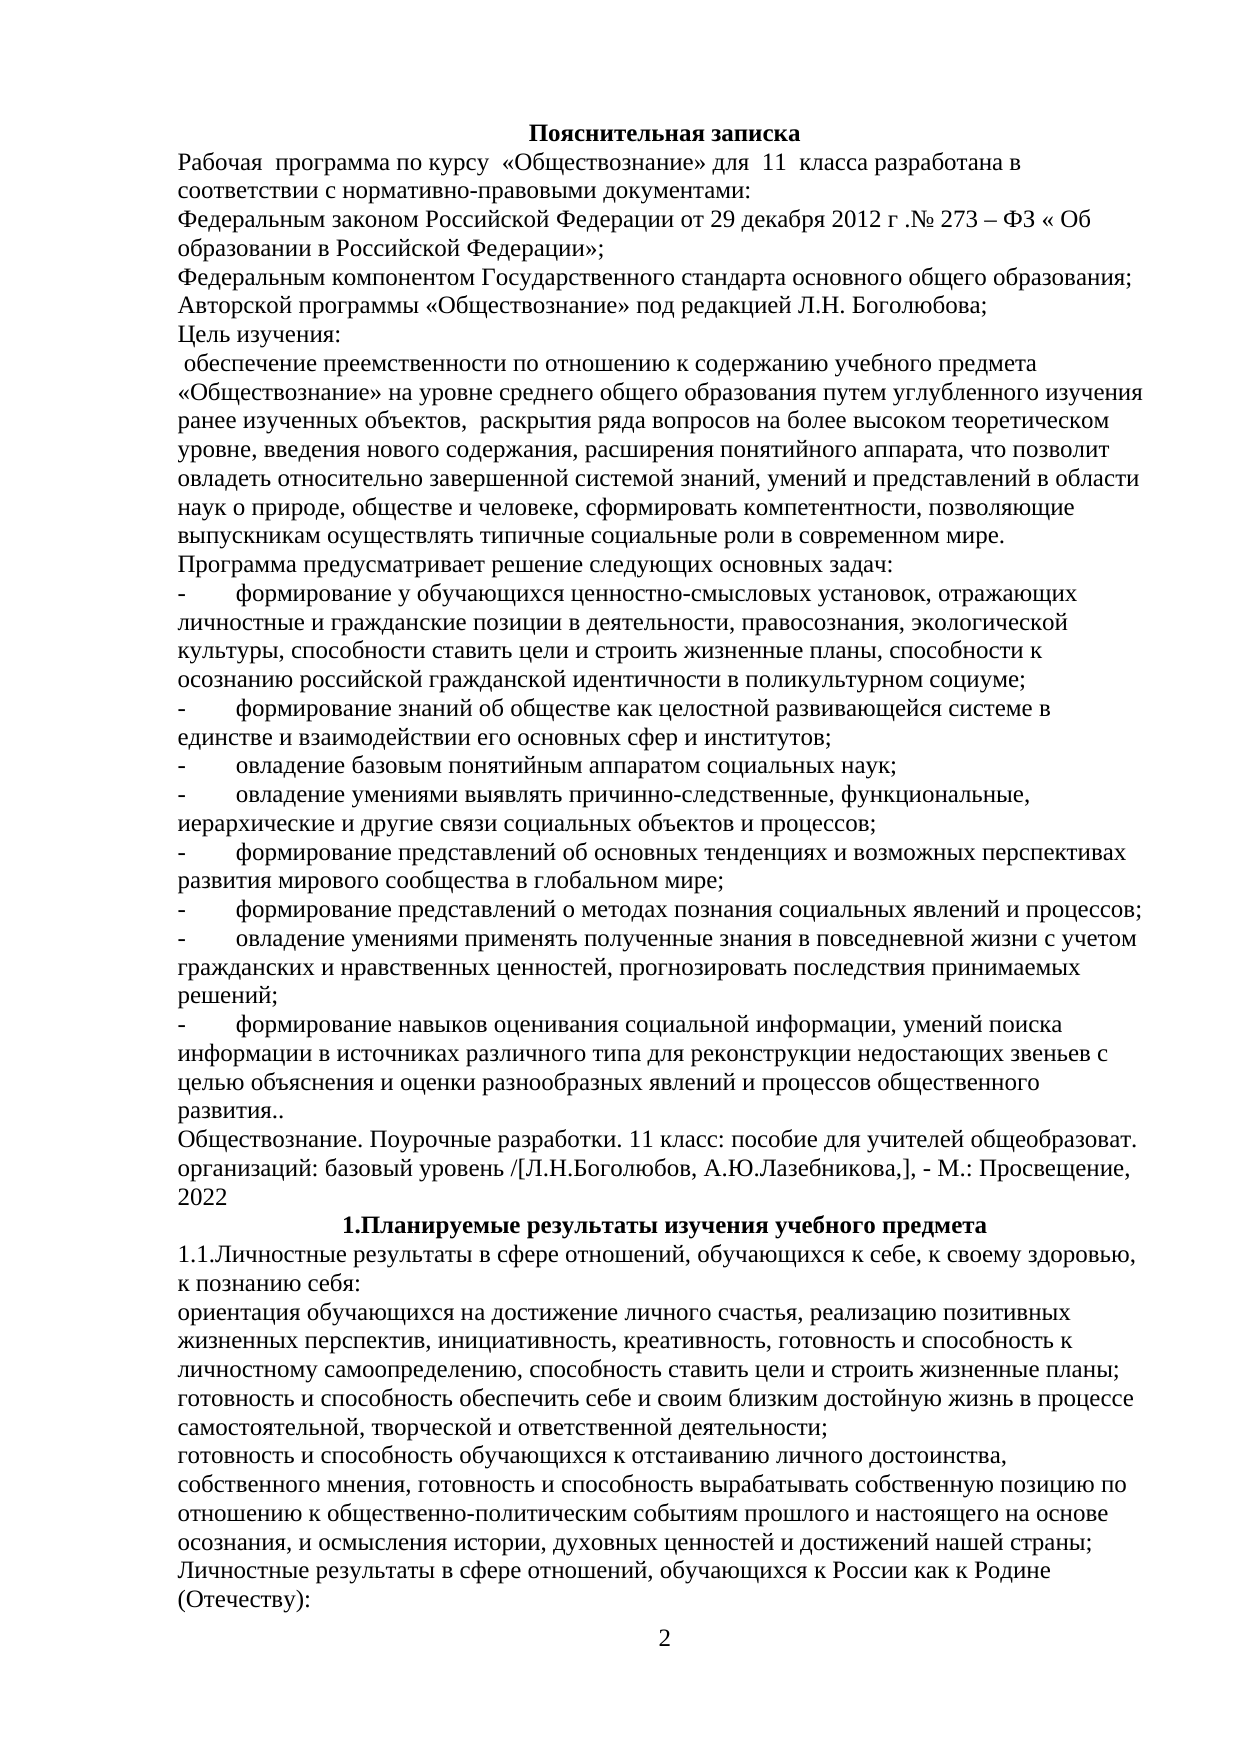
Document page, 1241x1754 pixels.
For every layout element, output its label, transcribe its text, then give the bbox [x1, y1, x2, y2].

text ориентация обучающихся на достижение личного счастья, реализацию позитивных жизненных перспектив, инициативность, креативность, готовность и способность к личностному самоопределению, способность ставить цели и строить жизненные планы; [177, 1297, 1152, 1383]
text Обществознание. Поурочные разработки. 11 класс: пособие для учителей общеобразоват. организаций: базовый уровень /[Л.Н.Боголюбов, А.Ю.Лазебникова,], - М.: Просвещение, 2022 [177, 1124, 1152, 1211]
text - овладение умениями выявлять причинно-следственные, функциональные, иерархические и другие связи социальных объектов и процессов; [177, 779, 1152, 837]
text Программа предусматривает решение следующих основных задач: [177, 549, 1152, 578]
text Федеральным законом Российской Федерации от 29 декабря 2012 г .№ 273 – ФЗ « Об образовании в Российской Федерации»; [177, 204, 1152, 262]
text Федеральным компонентом Государственного стандарта основного общего образования; [177, 262, 1152, 291]
text Личностные результаты в сфере отношений, обучающихся к России как к Родине (Отечеству): [177, 1556, 1152, 1613]
text готовность и способность обучающихся к отстаиванию личного достоинства, собственного мнения, готовность и способность вырабатывать собственную позицию по отношению к общественно-политическим событиям прошлого и настоящего на основе осознания, и осмысления истории, духовных ценностей и достижений нашей страны; [177, 1441, 1152, 1556]
text - овладение базовым понятийным аппаратом социальных наук; [177, 751, 1152, 779]
text - формирование навыков оценивания социальной информации, умений поиска информации в источниках различного типа для реконструкции недостающих звеньев с целью объяснения и оценки разнообразных явлений и процессов общественного развития.. [177, 1009, 1152, 1124]
text 1.1.Личностные результаты в сфере отношений, обучающихся к себе, к своему здоровью, к познанию себя: [177, 1239, 1152, 1297]
text Рабочая программа по курсу «Обществознание» для 11 класса разработана в соответствии с нормативно-правовыми документами: [177, 147, 1152, 204]
text Цель изучения: [177, 319, 1152, 348]
text Пояснительная записка [177, 118, 1152, 147]
text - формирование представлений об основных тенденциях и возможных перспективах развития мирового сообщества в глобальном мире; [177, 837, 1152, 894]
text - овладение умениями применять полученные знания в повседневной жизни с учетом гражданских и нравственных ценностей, прогнозировать последствия принимаемых решений; [177, 923, 1152, 1009]
text обеспечение преемственности по отношению к содержанию учебного предмета «Обществознание» на уровне среднего общего образования путем углубленного изучения ранее изученных объектов, раскрытия ряда вопросов на более высоком теоретическом уровне, введения нового содержания, расширения понятийного аппарата, что позволит овладеть относительно завершенной системой знаний, умений и представлений в области наук о природе, обществе и человеке, сформировать компетентности, позволяющие выпускникам осуществлять типичные социальные роли в современном мире. [177, 348, 1152, 549]
text - формирование знаний об обществе как целостной развивающейся системе в единстве и взаимодействии его основных сфер и институтов; [177, 693, 1152, 751]
text - формирование у обучающихся ценностно-смысловых установок, отражающих личностные и гражданские позиции в деятельности, правосознания, экологической культуры, способности ставить цели и строить жизненные планы, способности к осознанию российской гражданской идентичности в поликультурном социуме; [177, 578, 1152, 693]
text - формирование представлений о методах познания социальных явлений и процессов; [177, 894, 1152, 923]
text Авторской программы «Обществознание» под редакцией Л.Н. Боголюбова; [177, 291, 1152, 319]
text 1.Планируемые результаты изучения учебного предмета [177, 1211, 1152, 1239]
text готовность и способность обеспечить себе и своим близким достойную жизнь в процессе самостоятельной, творческой и ответственной деятельности; [177, 1383, 1152, 1441]
